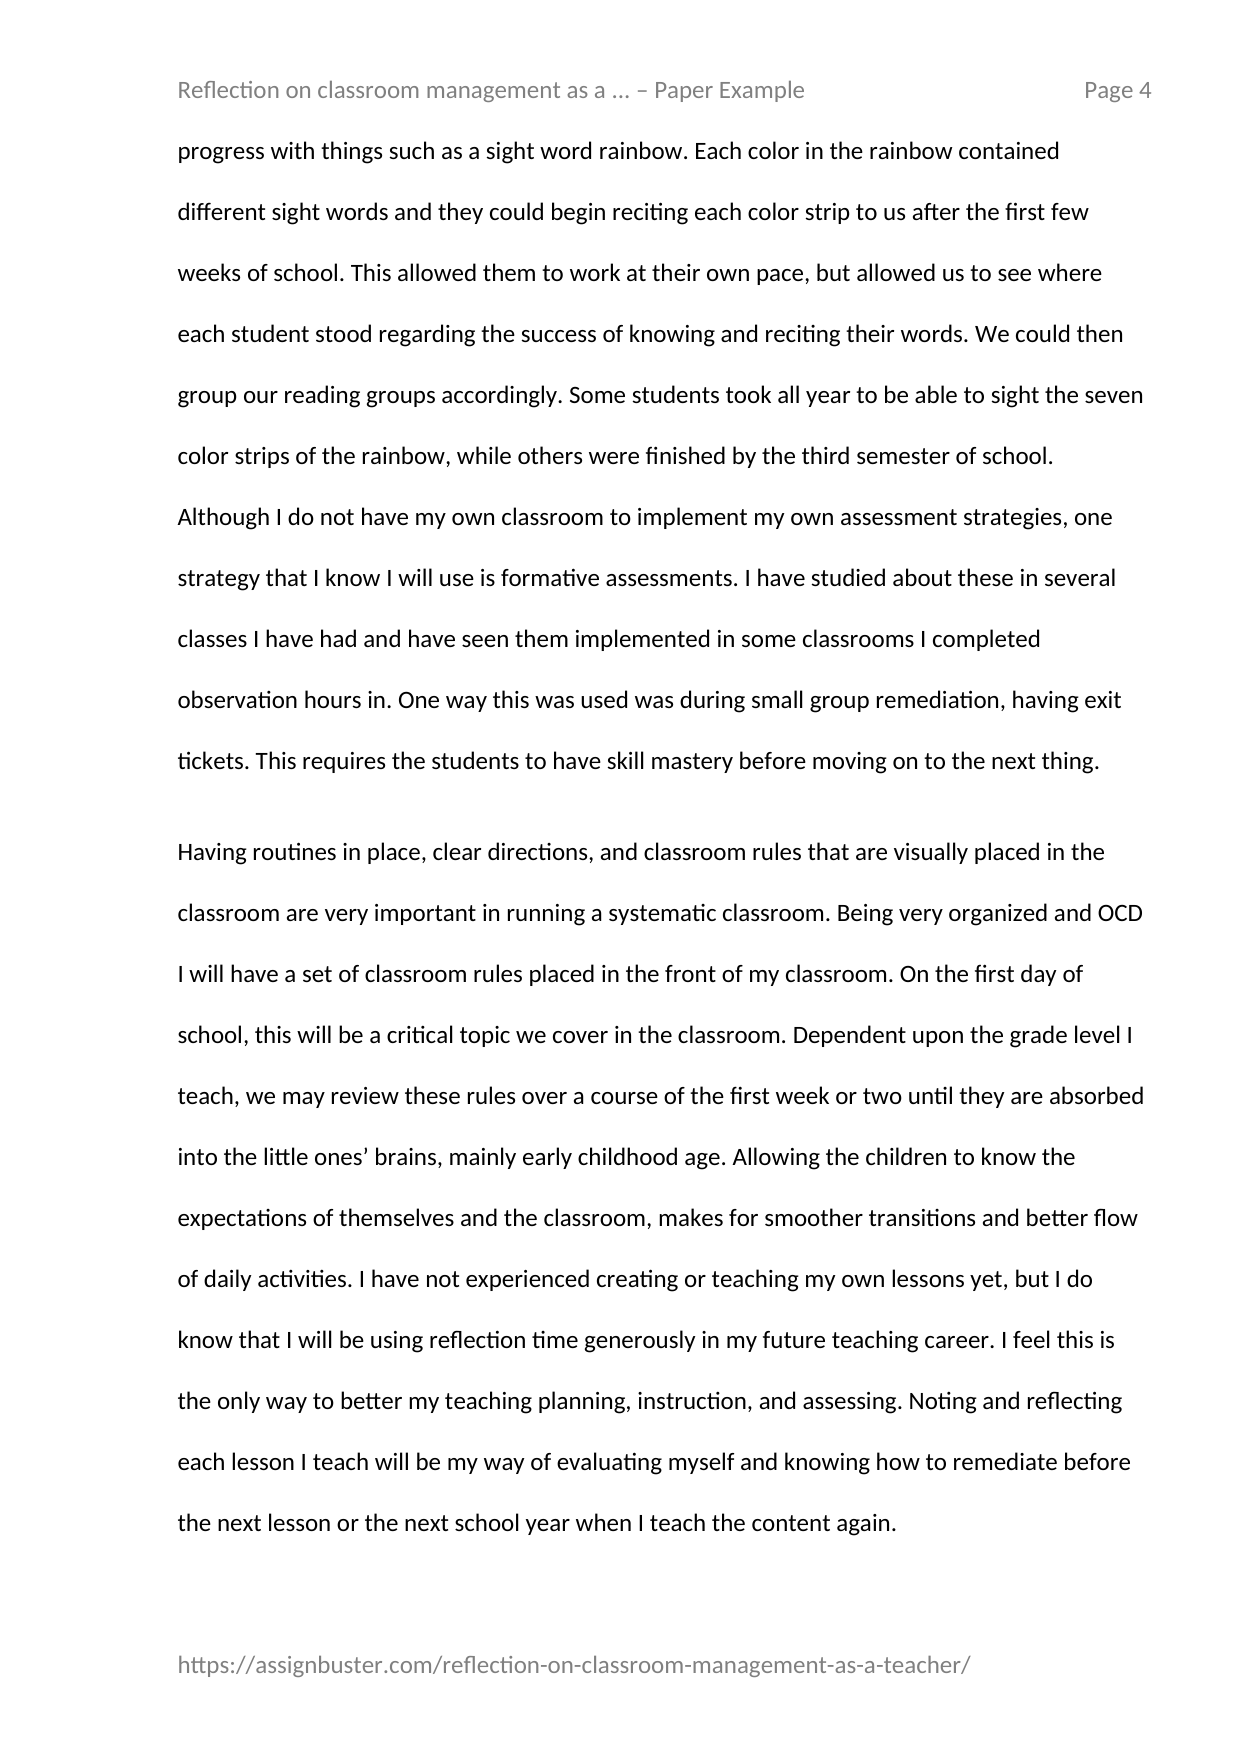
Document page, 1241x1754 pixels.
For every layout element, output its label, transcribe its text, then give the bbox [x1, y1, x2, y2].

text Having routines in place, clear directions, and classroom rules that are visually placed in the classroom are very important in running a systematic classroom. Being very organized and OCD I will have a set of classroom rules placed in the front of my classroom. On the first day of school, this will be a critical topic we cover in the classroom. Dependent upon the grade level I teach, we may review these rules over a course of the first week or two until they are absorbed into the little ones’ brains, mainly early childhood age. Allowing the children to know the expectations of themselves and the classroom, makes for smoother transitions and better flow of daily activities. I have not experienced creating or teaching my own lessons yet, but I do know that I will be using reflection time generously in my future teaching career. I feel this is the only way to better my teaching planning, instruction, and assessing. Noting and reflecting each lesson I teach will be my way of evaluating myself and knowing how to remediate before the next lesson or the next school year when I teach the content again. [177, 836, 1152, 1538]
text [177, 135, 1152, 776]
